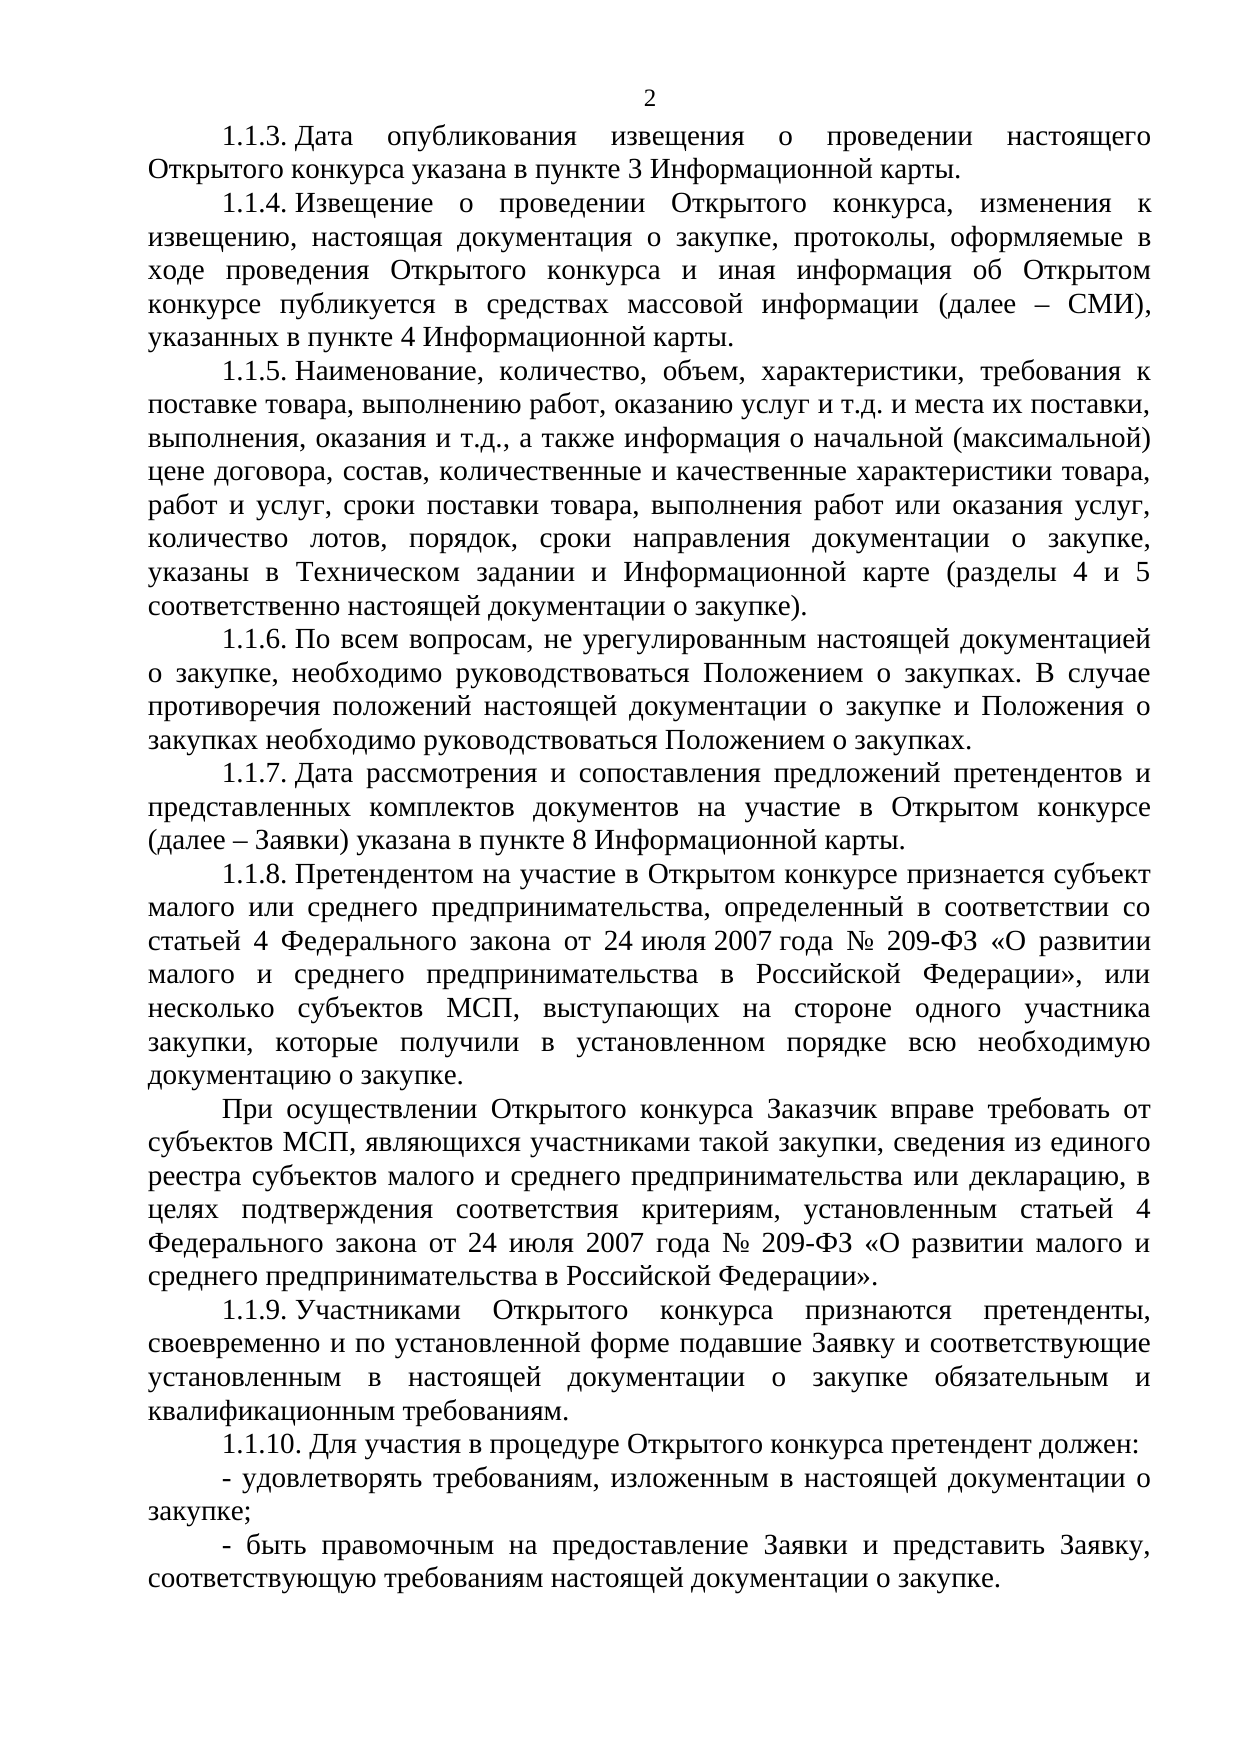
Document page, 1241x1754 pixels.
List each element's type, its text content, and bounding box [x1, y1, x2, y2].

list Участниками Открытого конкурса признаются претенденты, своевременно и по установленной форме подавшие Заявку и соответствующие установленным в настоящей документации о закупке обязательным и квалификационным требованиям. [148, 1292, 1152, 1426]
list Дата опубликования извещения о проведении настоящего Открытого конкурса указана в пункте 3 Информационной карты. [148, 118, 1152, 185]
list Извещение о проведении Открытого конкурса, изменения к извещению, настоящая документация о закупке, протоколы, оформляемые в ходе проведения Открытого конкурса и иная информация об Открытом конкурсе публикуется в средствах массовой информации (далее – СМИ), указанных в пункте 4 Информационной карты. [148, 185, 1152, 353]
list Претендентом на участие в Открытом конкурсе признается субъект малого или среднего предпринимательства, определенный в соответствии со статьей 4 Федерального закона от 24 июля 2007 года № 209-ФЗ «О развитии малого и среднего предпринимательства в Российской Федерации», или несколько субъектов МСП, выступающих на стороне одного участника закупки, которые получили в установленном порядке всю необходимую документацию о закупке. [148, 856, 1152, 1091]
list По всем вопросам, не урегулированным настоящей документацией о закупке, необходимо руководствоваться Положением о закупках. В случае противоречия положений настоящей документации о закупке и Положения о закупках необходимо руководствоваться Положением о закупках. [148, 621, 1152, 755]
list Дата рассмотрения и сопоставления предложений претендентов и представленных комплектов документов на участие в Открытом конкурсе (далее – Заявки) указана в пункте 8 Информационной карты. [148, 755, 1152, 856]
text При осуществлении Открытого конкурса Заказчик вправе требовать от субъектов МСП, являющихся участниками такой закупки, сведения из единого реестра субъектов малого и среднего предпринимательства или декларацию, в целях подтверждения соответствия критериям, установленным статьей 4 Федерального закона от 24 июля 2007 года № 209-ФЗ «О развитии малого и среднего предпринимательства в Российской Федерации». [148, 1091, 1152, 1292]
text - быть правомочным на предоставление Заявки и представить Заявку, соответствующую требованиям настоящей документации о закупке. [148, 1527, 1152, 1594]
list Наименование, количество, объем, характеристики, требования к поставке товара, выполнению работ, оказанию услуг и т.д. и места их поставки, выполнения, оказания и т.д., а также информация о начальной (максимальной) цене договора, состав, количественные и качественные характеристики товара, работ и услуг, сроки поставки товара, выполнения работ или оказания услуг, количество лотов, порядок, сроки направления документации о закупке, указаны в Техническом задании и Информационной карте (разделы 4 и 5 соответственно настоящей документации о закупке). [148, 353, 1152, 621]
text - удовлетворять требованиям, изложенным в настоящей документации о закупке; [148, 1460, 1152, 1527]
list Для участия в процедуре Открытого конкурса претендент должен: [148, 1426, 1152, 1460]
